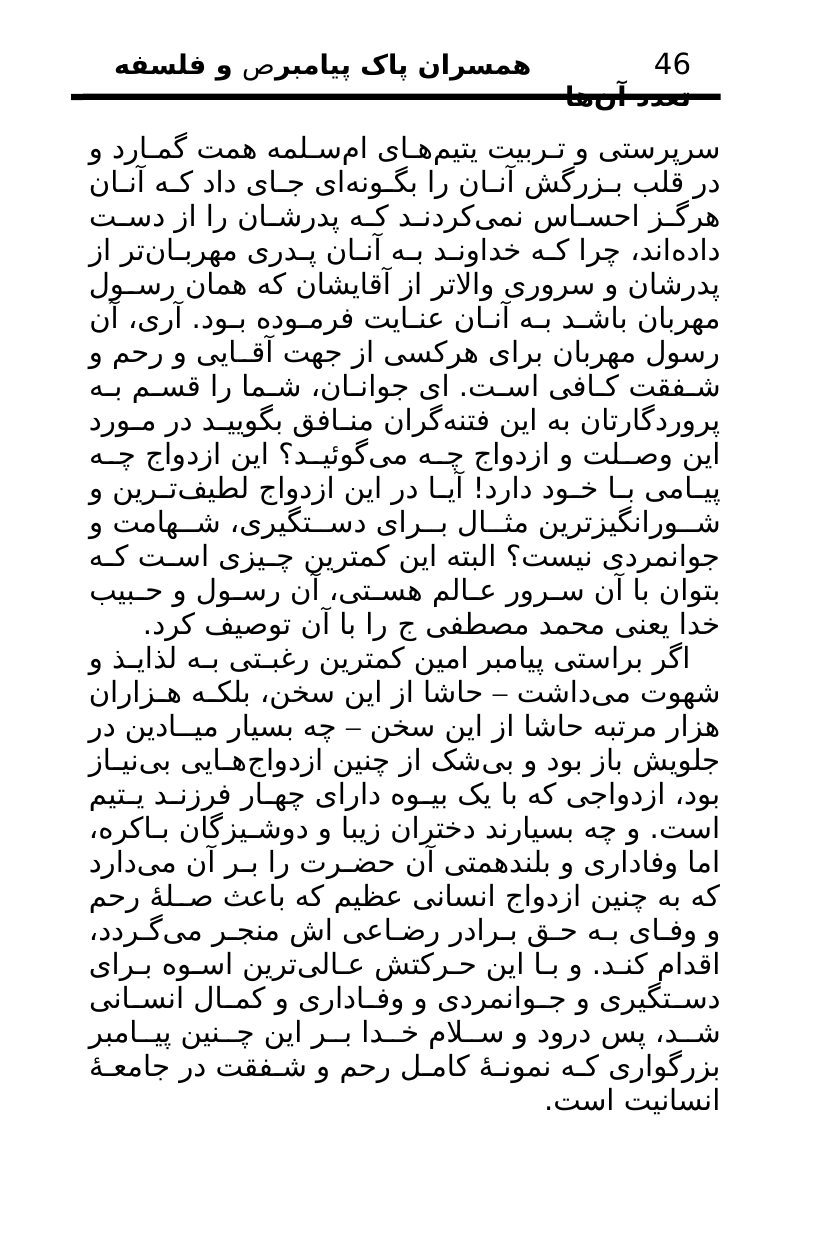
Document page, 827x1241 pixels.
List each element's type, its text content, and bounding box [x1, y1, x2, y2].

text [89, 132, 720, 641]
text اگر براستی پیامبر امین کمترین رغبتی به لذایذ و شهوت می‌داشت – حاشا از این سخن، بلکه هزاران هزار مرتبه حاشا از این سخن – چه بسیار میادین در جلویش باز بود و بی‌شک از چنین ازدواج‌هایی بی‌نیاز بود، ازدواجی که با یک بیوه دارای چهار فرزند یتیم است. و چه بسیارند دختران زیبا و دوشیزگان باکره، اما وفاداری و بلندهمتی آن حضرت را بر آن می‌دارد که به چنین ازدواج انسانی عظیم که باعث صلۀ رحم و وفای به حق برادر رضاعی اش منجر می‌گردد، اقدام کند. و با این حرکتش عالی‌ترین اسوه برای دستگیری و جوانمردی و وفاداری و کمال انسانی شد، پس درود و سلام خدا بر این چنین پیامبر بزرگواری که نمونۀ کامل رحم و شفقت در جامعۀ انسانیت است. [89, 641, 720, 1117]
